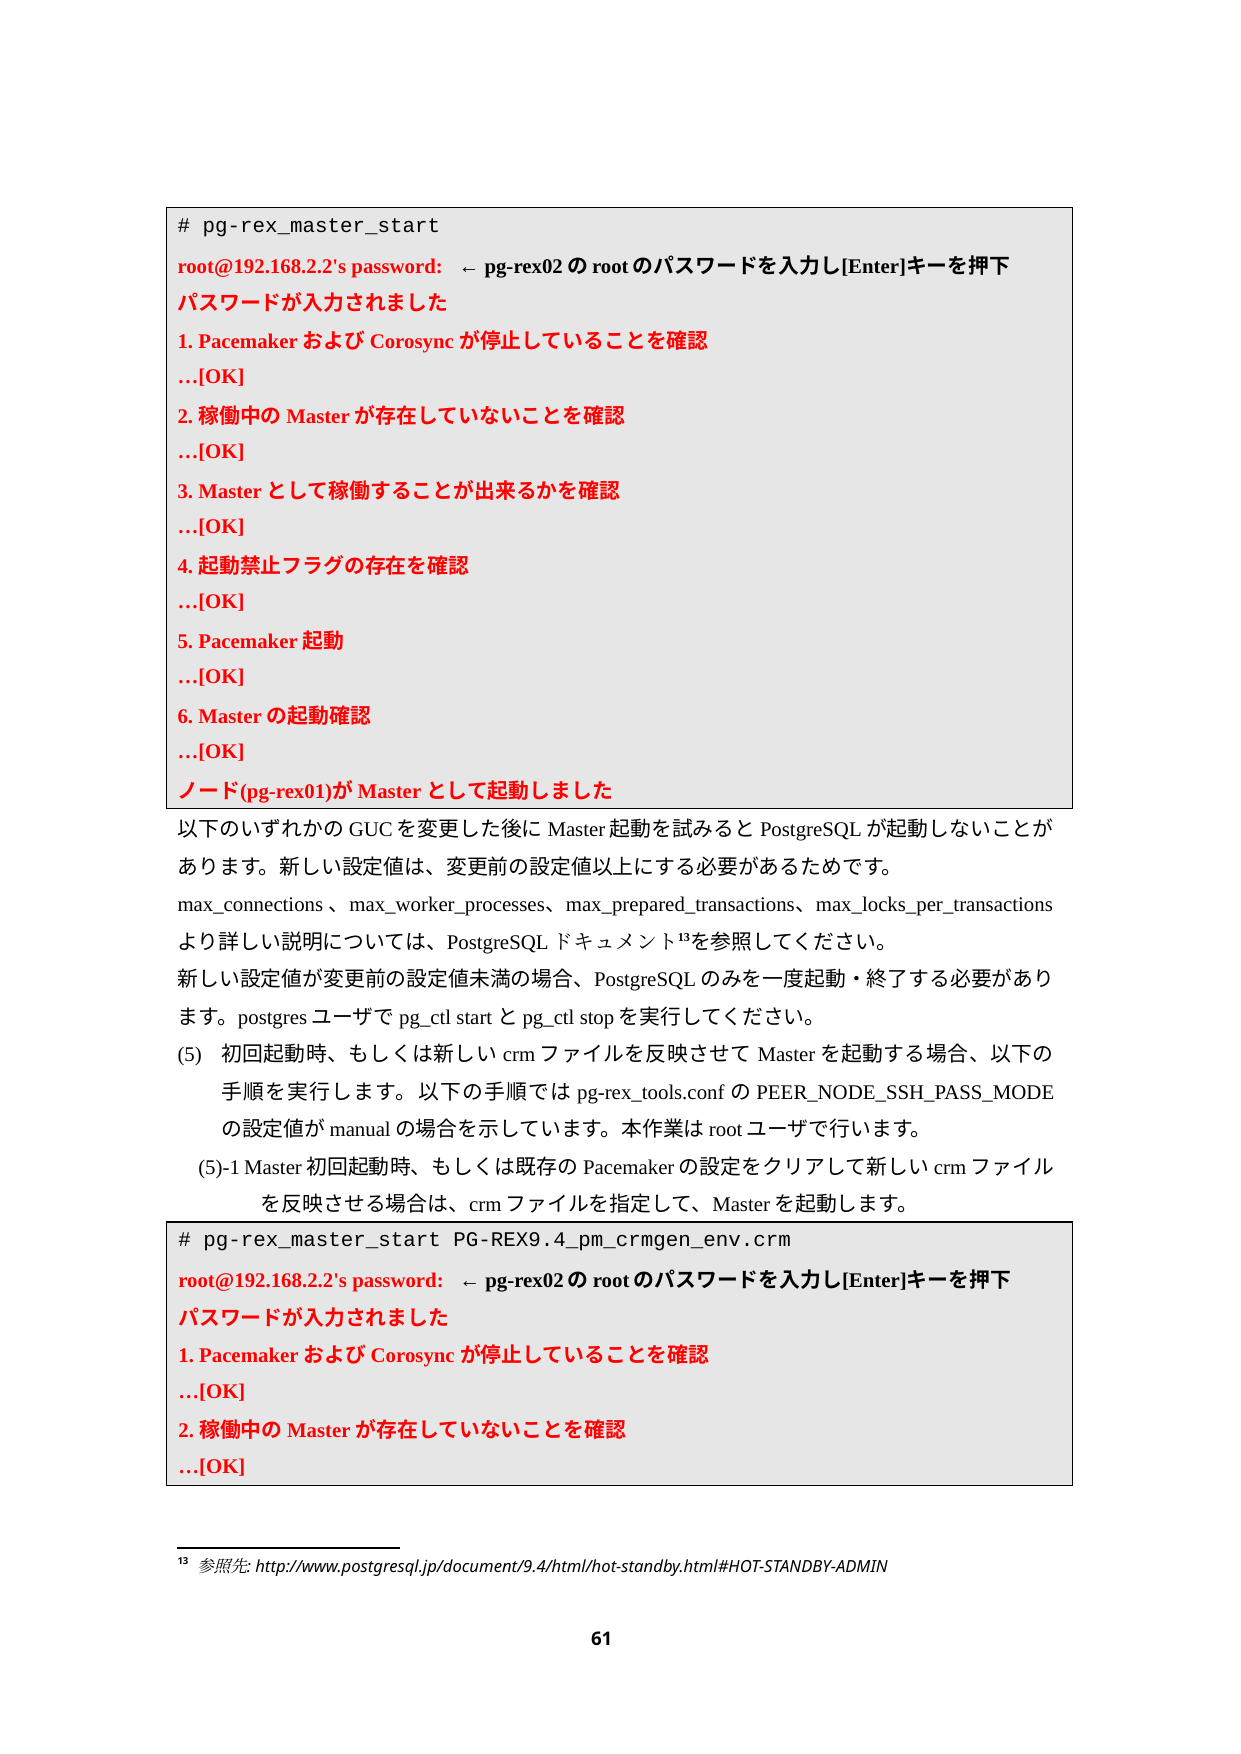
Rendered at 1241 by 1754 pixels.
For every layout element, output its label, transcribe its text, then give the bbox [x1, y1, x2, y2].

text max_connections 、max_worker_processes、max_prepared_transactions、max_locks_per_transactions [177, 884, 1054, 921]
table_header # pg-rex_master_start root@192.168.2.2's password: ← pg-rex02のrootのパスワードを入力し[Enter]キーを押下 パスワードが入力されました 1. Pacemaker および Corosync が停止していることを確認 …[OK] 2. 稼働中の Master が存在していないことを確認 …[OK] 3. Master として稼働することが出来るかを確認 …[OK] 4. 起動禁止フラグの存在を確認 …[OK] 5. Pacemaker 起動 …[OK] 6. Master の起動確認 …[OK] ノード(pg-rex01)が Master として起動しました [167, 208, 1072, 808]
text 新しい設定値が変更前の設定値未満の場合、PostgreSQLのみを一度起動・終了する必要があります。postgresユーザで pg_ctl start とpg_ctl stopを実行してください。 [177, 959, 1054, 1034]
list Master初回起動時、もしくは既存のPacemakerの設定をクリアして新しいcrmファイルを反映させる場合は、crmファイルを指定して、Masterを起動します。 [198, 1146, 1054, 1221]
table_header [167, 1223, 1072, 1485]
text 以下のいずれかのGUCを変更した後にMaster起動を試みるとPostgreSQLが起動しないことがあります。新しい設定値は、変更前の設定値以上にする必要があるためです。 [177, 809, 1054, 884]
text より詳しい説明については、を参照してください。 [177, 921, 1054, 959]
list 初回起動時、もしくは新しいcrmファイルを反映させてMasterを起動する場合、以下の手順を実行します。以下の手順ではpg-rex_tools.confのPEER_NODE_SSH_PASS_MODEの設定値がmanualの場合を示しています。本作業はrootユーザで行います。 [177, 1034, 1054, 1146]
